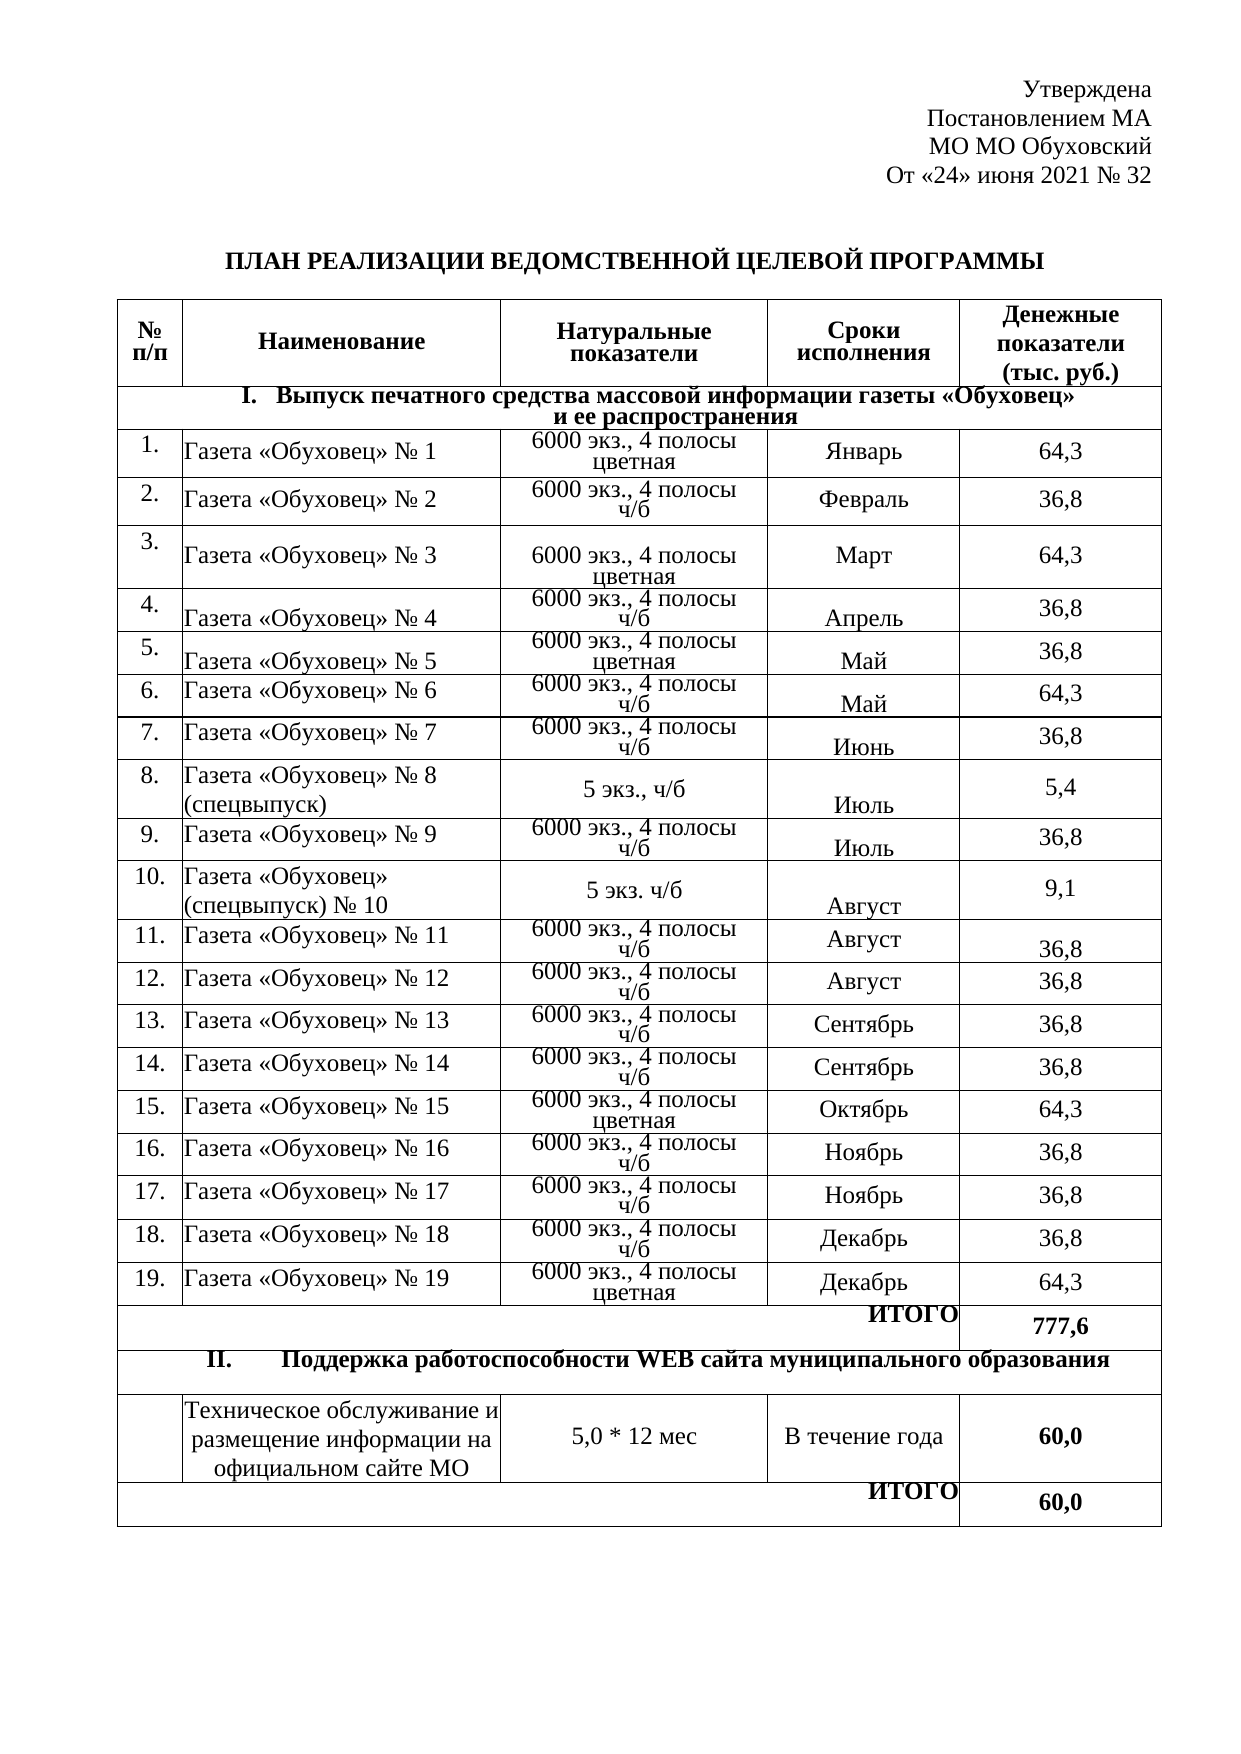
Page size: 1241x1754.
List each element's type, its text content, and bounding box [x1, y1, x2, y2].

table_header № п/п [118, 300, 182, 386]
table_cell 64,3 [960, 675, 1161, 716]
table_cell Газета «Обуховец» № 13 [183, 1005, 500, 1047]
table_cell 6000 экз., 4 полосы ч/б [501, 1048, 767, 1090]
table_cell 12. [118, 963, 182, 1004]
table_header Натуральные показатели [501, 300, 767, 386]
table_cell 5,4 [960, 760, 1161, 818]
table_header Наименование [183, 300, 500, 386]
table_cell Ноябрь [768, 1134, 959, 1175]
table_cell Газета «Обуховец» № 19 [183, 1263, 500, 1305]
table_cell 7. [118, 718, 182, 759]
table_cell Газета «Обуховец» № 5 [183, 632, 500, 674]
table_cell 5 экз. ч/б [501, 861, 767, 919]
table_header Сроки исполнения [768, 300, 959, 386]
table_cell 6. [118, 675, 182, 716]
table_cell Ноябрь [768, 1176, 959, 1218]
table_cell [118, 1395, 182, 1482]
table_cell Поддержка работоспособности WEB сайта муниципального образования [118, 1351, 1161, 1394]
table_cell 6000 экз., 4 полосы цветная [501, 430, 767, 477]
table_cell Газета «Обуховец» № 11 [183, 920, 500, 962]
table_cell 36,8 [960, 632, 1161, 674]
table_cell Август [768, 963, 959, 1004]
table_cell 36,8 [960, 1005, 1161, 1047]
table_cell 5 экз., ч/б [501, 760, 767, 818]
table_cell 11. [118, 920, 182, 962]
table_cell 6000 экз., 4 полосы ч/б [501, 478, 767, 525]
table_cell 14. [118, 1048, 182, 1090]
table_cell Август [768, 861, 959, 919]
table_cell 64,3 [960, 1091, 1161, 1132]
table_cell 2. [118, 478, 182, 525]
table_cell Декабрь [768, 1263, 959, 1305]
table_cell Газета «Обуховец» № 6 [183, 675, 500, 716]
text ПЛАН РЕАЛИЗАЦИИ ВЕДОМСТВЕННОЙ ЦЕЛЕВОЙ ПРОГРАММЫ [118, 246, 1152, 275]
table_cell 64,3 [960, 526, 1161, 588]
table_cell Сентябрь [768, 1005, 959, 1047]
table_cell Август [768, 920, 959, 962]
table_cell Апрель [768, 589, 959, 631]
text От «24» июня 2021 № 32 [118, 160, 1152, 189]
table_cell 6000 экз., 4 полосы цветная [501, 526, 767, 588]
table_cell 60,0 [960, 1395, 1161, 1482]
table_cell 6000 экз., 4 полосы ч/б [501, 920, 767, 962]
table_cell 36,8 [960, 1048, 1161, 1090]
table_cell Газета «Обуховец» № 4 [183, 589, 500, 631]
table_cell Газета «Обуховец» № 16 [183, 1134, 500, 1175]
table_cell Газета «Обуховец» № 1 [183, 430, 500, 477]
table_cell Газета «Обуховец» № 12 [183, 963, 500, 1004]
table_cell 3. [118, 526, 182, 588]
table_cell Март [768, 526, 959, 588]
table_cell 36,8 [960, 920, 1161, 962]
table_cell 6000 экз., 4 полосы ч/б [501, 1134, 767, 1175]
table_cell 16. [118, 1134, 182, 1175]
table_cell 6000 экз., 4 полосы цветная [501, 1091, 767, 1132]
table_cell 6000 экз., 4 полосы ч/б [501, 1220, 767, 1262]
table_cell 5. [118, 632, 182, 674]
table_cell Декабрь [768, 1220, 959, 1262]
table_cell 18. [118, 1220, 182, 1262]
table_cell 9,1 [960, 861, 1161, 919]
table_cell 6000 экз., 4 полосы ч/б [501, 718, 767, 759]
table_cell Газета «Обуховец» № 2 [183, 478, 500, 525]
table_header Денежные показатели (тыс. руб.) [1119, 300, 1161, 386]
table_cell ИТОГО [118, 1483, 959, 1526]
table_cell 10. [118, 861, 182, 919]
table_cell Июль [768, 819, 959, 860]
table_cell 13. [118, 1005, 182, 1047]
table_cell Газета «Обуховец» № 17 [183, 1176, 500, 1218]
table_cell 6000 экз., 4 полосы ч/б [501, 819, 767, 860]
table_cell Газета «Обуховец» № 9 [183, 819, 500, 860]
table_cell Январь [768, 430, 959, 477]
table_cell 5,0 * 12 мес [501, 1395, 767, 1482]
table_cell 6000 экз., 4 полосы ч/б [501, 1176, 767, 1218]
table_cell 8. [118, 760, 182, 818]
table_cell 17. [118, 1176, 182, 1218]
table_cell 15. [118, 1091, 182, 1132]
table_cell 6000 экз., 4 полосы ч/б [501, 963, 767, 1004]
table_cell 1. [118, 430, 182, 477]
table_cell Газета «Обуховец» № 14 [183, 1048, 500, 1090]
table_cell Газета «Обуховец» № 7 [183, 718, 500, 759]
table_cell Газета «Обуховец» № 18 [183, 1220, 500, 1262]
table_cell Выпуск печатного средства массовой информации газеты «Обуховец» и ее распространения [118, 387, 1161, 428]
table_cell 6000 экз., 4 полосы ч/б [501, 675, 767, 716]
table_cell 4. [118, 589, 182, 631]
table_cell 36,8 [960, 1176, 1161, 1218]
table_cell В течение года [768, 1395, 959, 1482]
table_cell 36,8 [960, 819, 1161, 860]
table_cell 19. [118, 1263, 182, 1305]
table_cell 6000 экз., 4 полосы цветная [501, 632, 767, 674]
table_cell 36,8 [960, 1220, 1161, 1262]
table_cell 64,3 [960, 430, 1161, 477]
table_cell Газета «Обуховец» № 3 [183, 526, 500, 588]
table_cell 777,6 [960, 1306, 1161, 1350]
text Постановлением МА [118, 103, 1152, 131]
table_cell 6000 экз., 4 полосы ч/б [501, 589, 767, 631]
text Утверждена [118, 74, 1152, 103]
table_cell Октябрь [768, 1091, 959, 1132]
table_cell 6000 экз., 4 полосы ч/б [501, 1005, 767, 1047]
table_cell Февраль [768, 478, 959, 525]
table_cell 36,8 [960, 589, 1161, 631]
text МО МО Обуховский [118, 131, 1152, 160]
table_cell Газета «Обуховец» № 15 [183, 1091, 500, 1132]
table_cell 36,8 [960, 1134, 1161, 1175]
table_cell 64,3 [960, 1263, 1161, 1305]
table_cell 6000 экз., 4 полосы цветная [501, 1263, 767, 1305]
table_cell 9. [118, 819, 182, 860]
table_cell Май [768, 675, 959, 716]
table_cell 36,8 [960, 718, 1161, 759]
table_cell 36,8 [960, 963, 1161, 1004]
table_header Денежные показатели (тыс. руб.) [960, 300, 1002, 386]
table_cell Газета «Обуховец» № 8 (спецвыпуск) [183, 760, 500, 818]
table_cell 36,8 [960, 478, 1161, 525]
table_cell Сентябрь [768, 1048, 959, 1090]
table_cell Июнь [768, 718, 959, 759]
table_cell Июль [768, 760, 959, 818]
table_cell Газета «Обуховец» (спецвыпуск) № 10 [183, 861, 500, 919]
table_cell 60,0 [960, 1483, 1161, 1526]
table_cell Май [768, 632, 959, 674]
table_cell Техническое обслуживание и размещение информации на официальном сайте МО [183, 1395, 500, 1482]
table_cell ИТОГО [118, 1306, 959, 1350]
